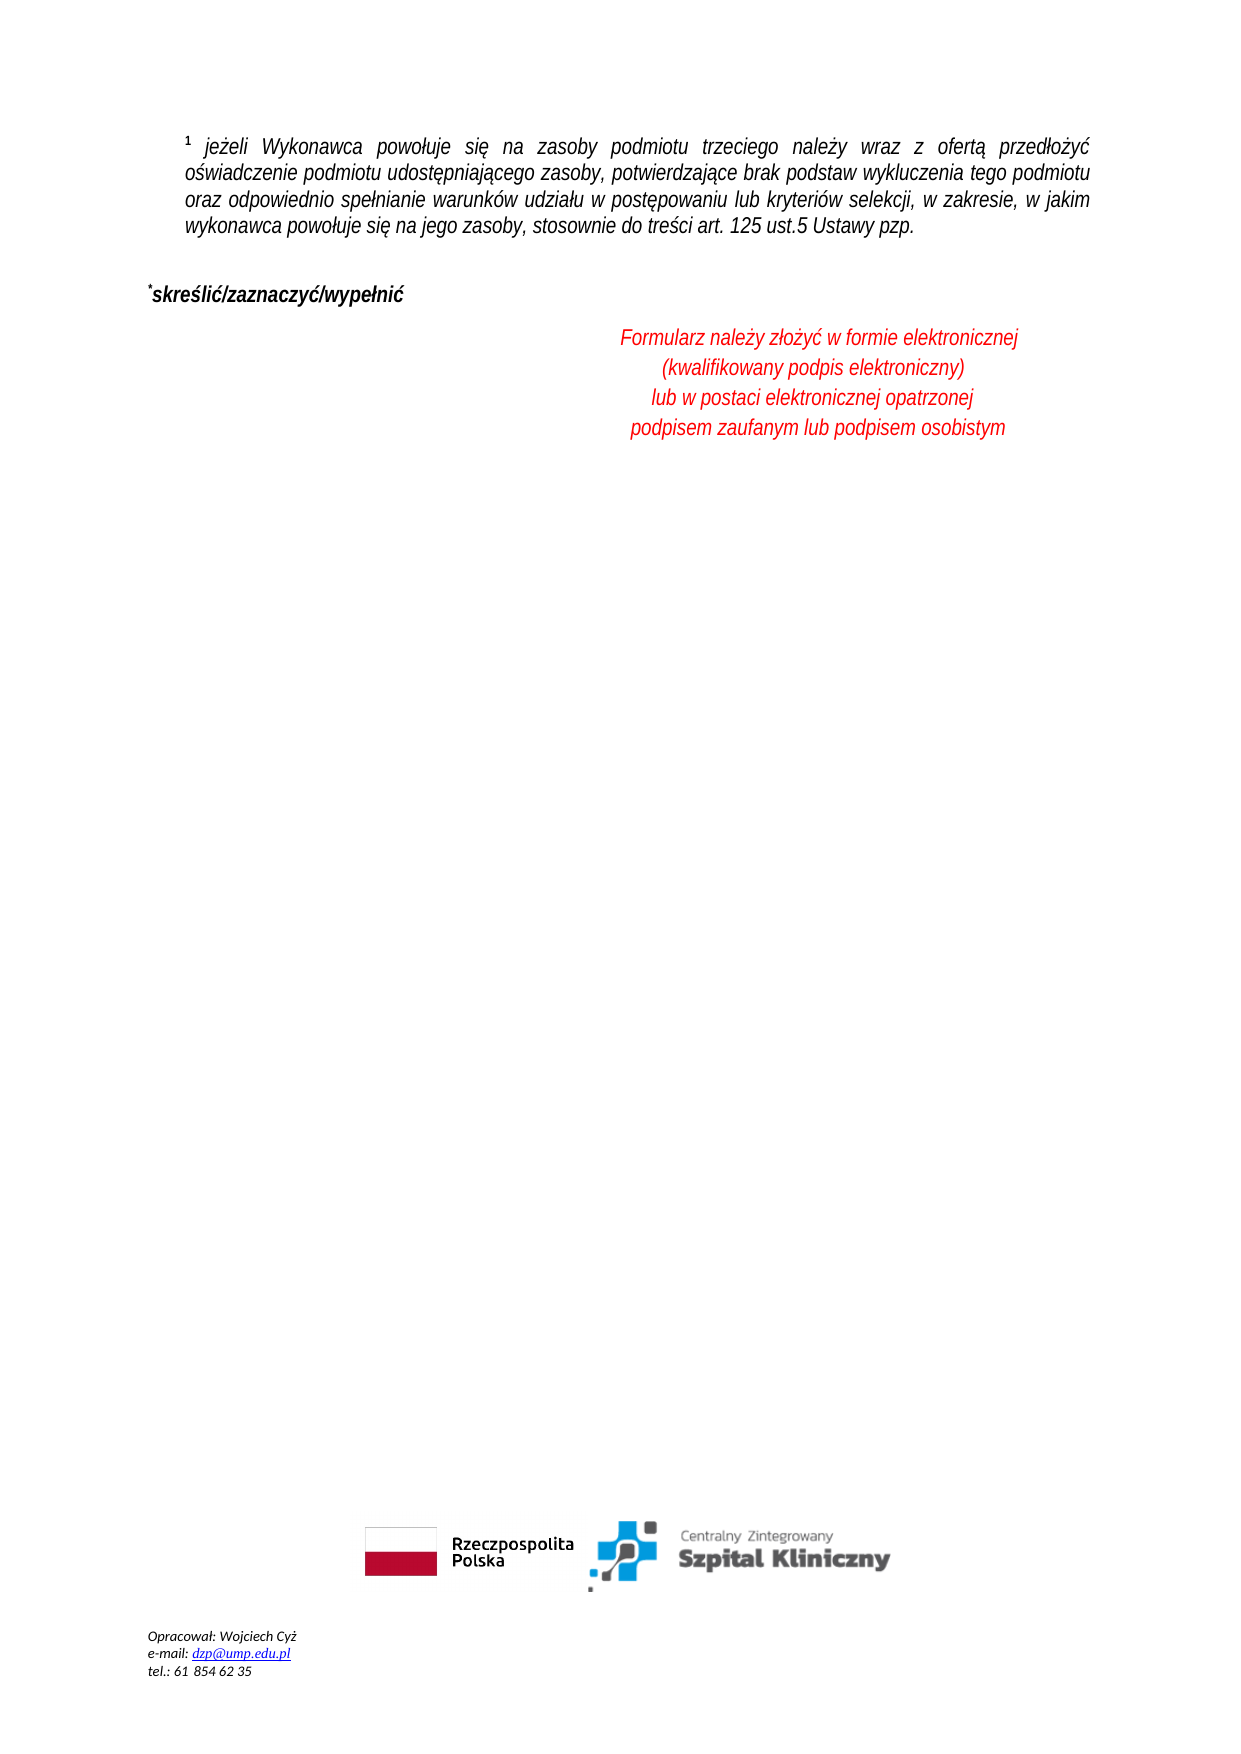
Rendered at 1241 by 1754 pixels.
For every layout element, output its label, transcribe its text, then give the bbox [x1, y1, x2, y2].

text *skreślić/zaznaczyć/wypełnić [148, 281, 1093, 307]
picture [349, 1511, 891, 1592]
text Formularz należy złożyć w formie elektronicznej (kwalifikowany podpis elektroniczny) lub w postaci elektronicznej opatrzonej podpisem zaufanym lub podpisem osobistym [620, 324, 1093, 441]
text 1 jeżeli Wykonawca powołuje się na zasoby podmiotu trzeciego należy wraz z ofertą przedłożyć oświadczenie podmiotu udostępniającego zasoby, potwierdzające brak podstaw wykluczenia tego podmiotu oraz odpowiednio spełnianie warunków udziału w postępowaniu lub kryteriów selekcji, w zakresie, w jakim wykonawca powołuje się na jego zasoby, stosownie do treści art. 125 ust.5 Ustawy pzp. [185, 133, 1093, 238]
